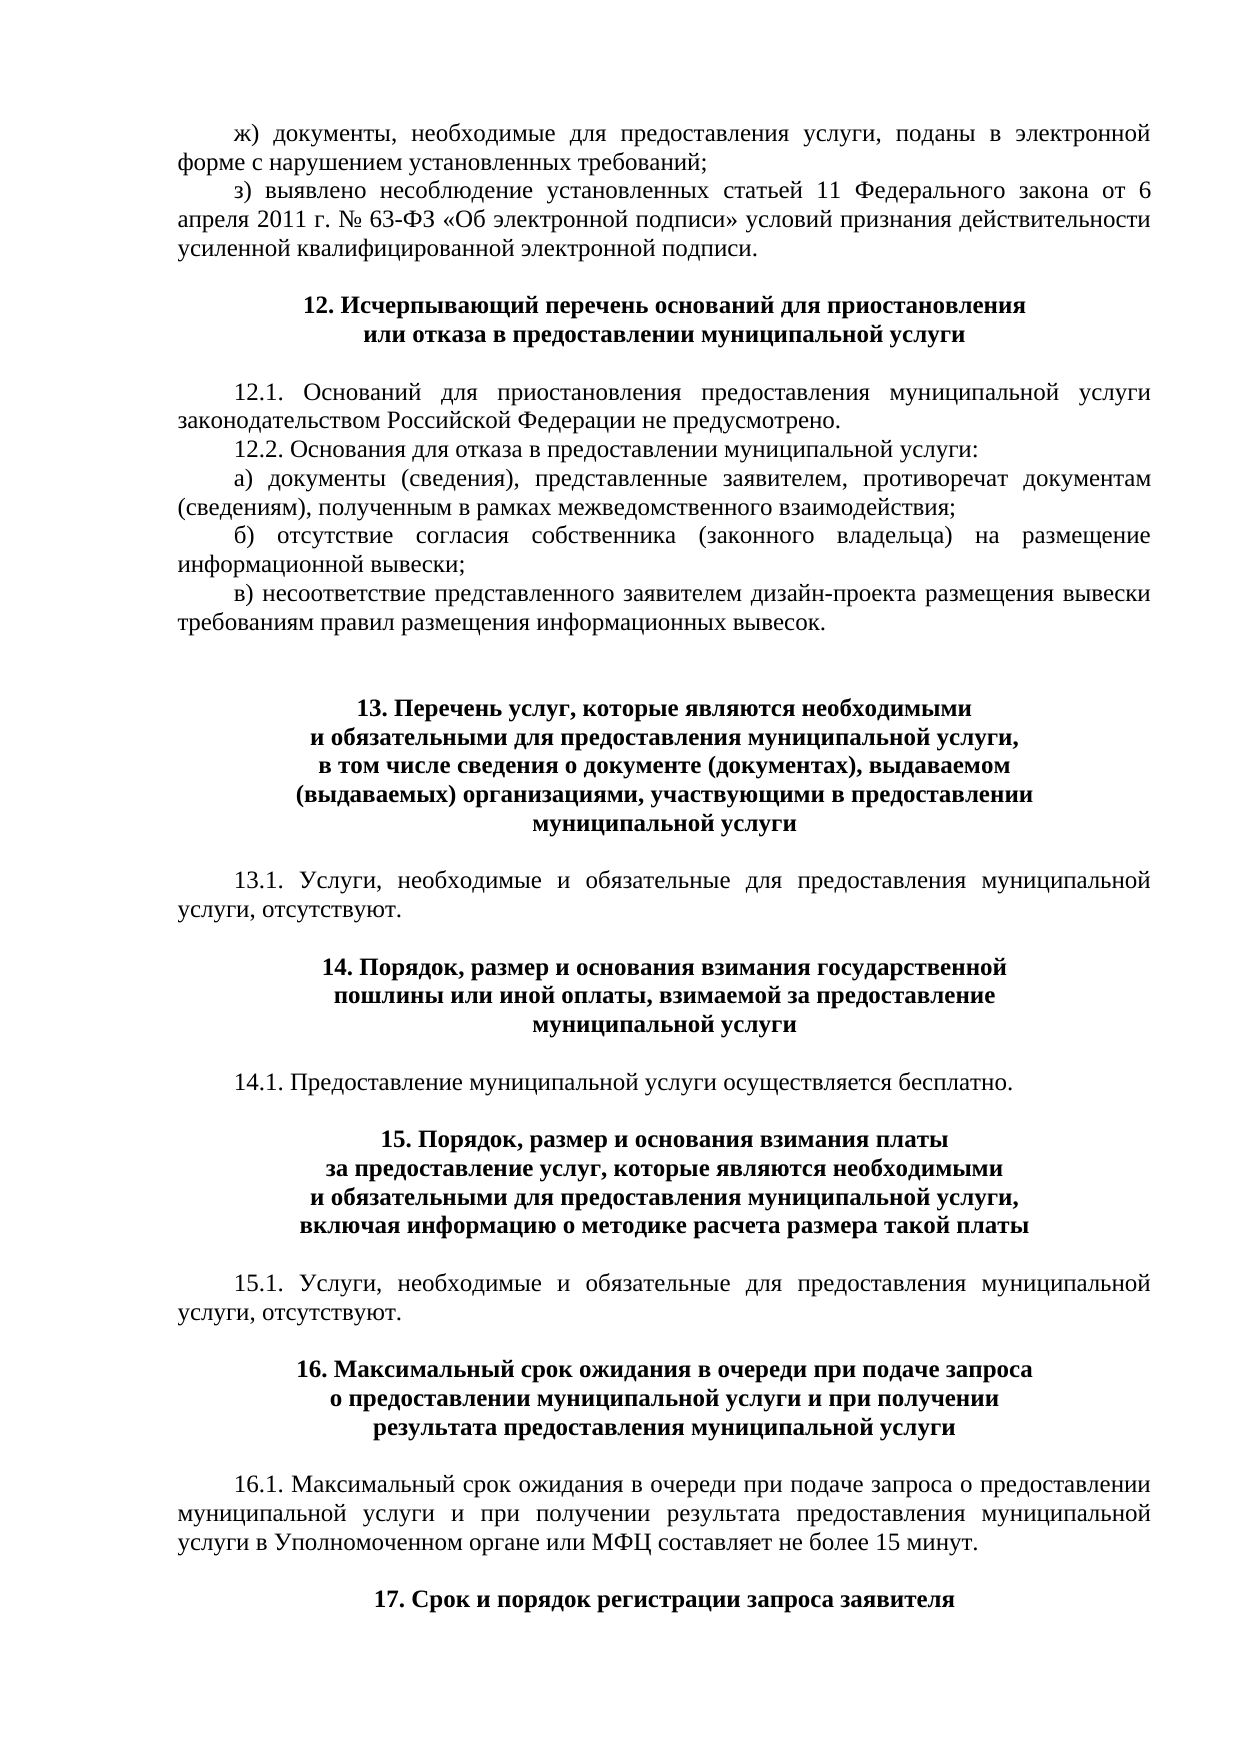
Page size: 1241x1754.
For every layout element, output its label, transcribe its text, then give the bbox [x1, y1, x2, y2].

title 14. Порядок, размер и основания взимания государственной [177, 952, 1152, 981]
text 12.1. Оснований для приостановления предоставления муниципальной услуги законодательством Российской Федерации не предусмотрено. [177, 377, 1152, 434]
title или отказа в предоставлении муниципальной услуги [177, 319, 1152, 348]
title муниципальной услуги [177, 1009, 1152, 1038]
text 12.2. Основания для отказа в предоставлении муниципальной услуги: [177, 434, 1152, 463]
title за предоставление услуг, которые являются необходимыми [177, 1153, 1152, 1182]
text з) выявлено несоблюдение установленных статьей 11 Федерального закона от 6 апреля 2011 г. № 63-ФЗ «Об электронной подписи» условий признания действительности усиленной квалифицированной электронной подписи. [177, 176, 1152, 262]
title включая информацию о методике расчета размера такой платы [177, 1211, 1152, 1239]
title и обязательными для предоставления муниципальной услуги, [177, 1182, 1152, 1211]
title результата предоставления муниципальной услуги [177, 1412, 1152, 1441]
text б) отсутствие согласия собственника (законного владельца) на размещение информационной вывески; [177, 521, 1152, 578]
title 16. Максимальный срок ожидания в очереди при подаче запроса [177, 1354, 1152, 1383]
title муниципальной услуги [177, 808, 1152, 837]
title и обязательными для предоставления муниципальной услуги, [177, 722, 1152, 751]
text 16.1. Максимальный срок ожидания в очереди при подаче запроса о предоставлении муниципальной услуги и при получении результата предоставления муниципальной услуги в Уполномоченном органе или МФЦ составляет не более 15 минут. [177, 1469, 1152, 1556]
text в) несоответствие представленного заявителем дизайн-проекта размещения вывески требованиям правил размещения информационных вывесок. [177, 578, 1152, 636]
title 15. Порядок, размер и основания взимания платы [177, 1124, 1152, 1153]
title 13. Перечень услуг, которые являются необходимыми [177, 693, 1152, 722]
title 12. Исчерпывающий перечень оснований для приостановления [177, 291, 1152, 319]
title пошлины или иной оплаты, взимаемой за предоставление [177, 981, 1152, 1009]
text 13.1. Услуги, необходимые и обязательные для предоставления муниципальной услуги, отсутствуют. [177, 866, 1152, 923]
title (выдаваемых) организациями, участвующими в предоставлении [177, 779, 1152, 808]
text ж) документы, необходимые для предоставления услуги, поданы в электронной форме с нарушением установленных требований; [177, 118, 1152, 176]
title о предоставлении муниципальной услуги и при получении [177, 1383, 1152, 1412]
title 17. Срок и порядок регистрации запроса заявителя [177, 1584, 1152, 1613]
text 14.1. Предоставление муниципальной услуги осуществляется бесплатно. [177, 1067, 1152, 1096]
text 15.1. Услуги, необходимые и обязательные для предоставления муниципальной услуги, отсутствуют. [177, 1268, 1152, 1326]
title в том числе сведения о документе (документах), выдаваемом [177, 751, 1152, 779]
text а) документы (сведения), представленные заявителем, противоречат документам (сведениям), полученным в рамках межведомственного взаимодействия; [177, 463, 1152, 521]
